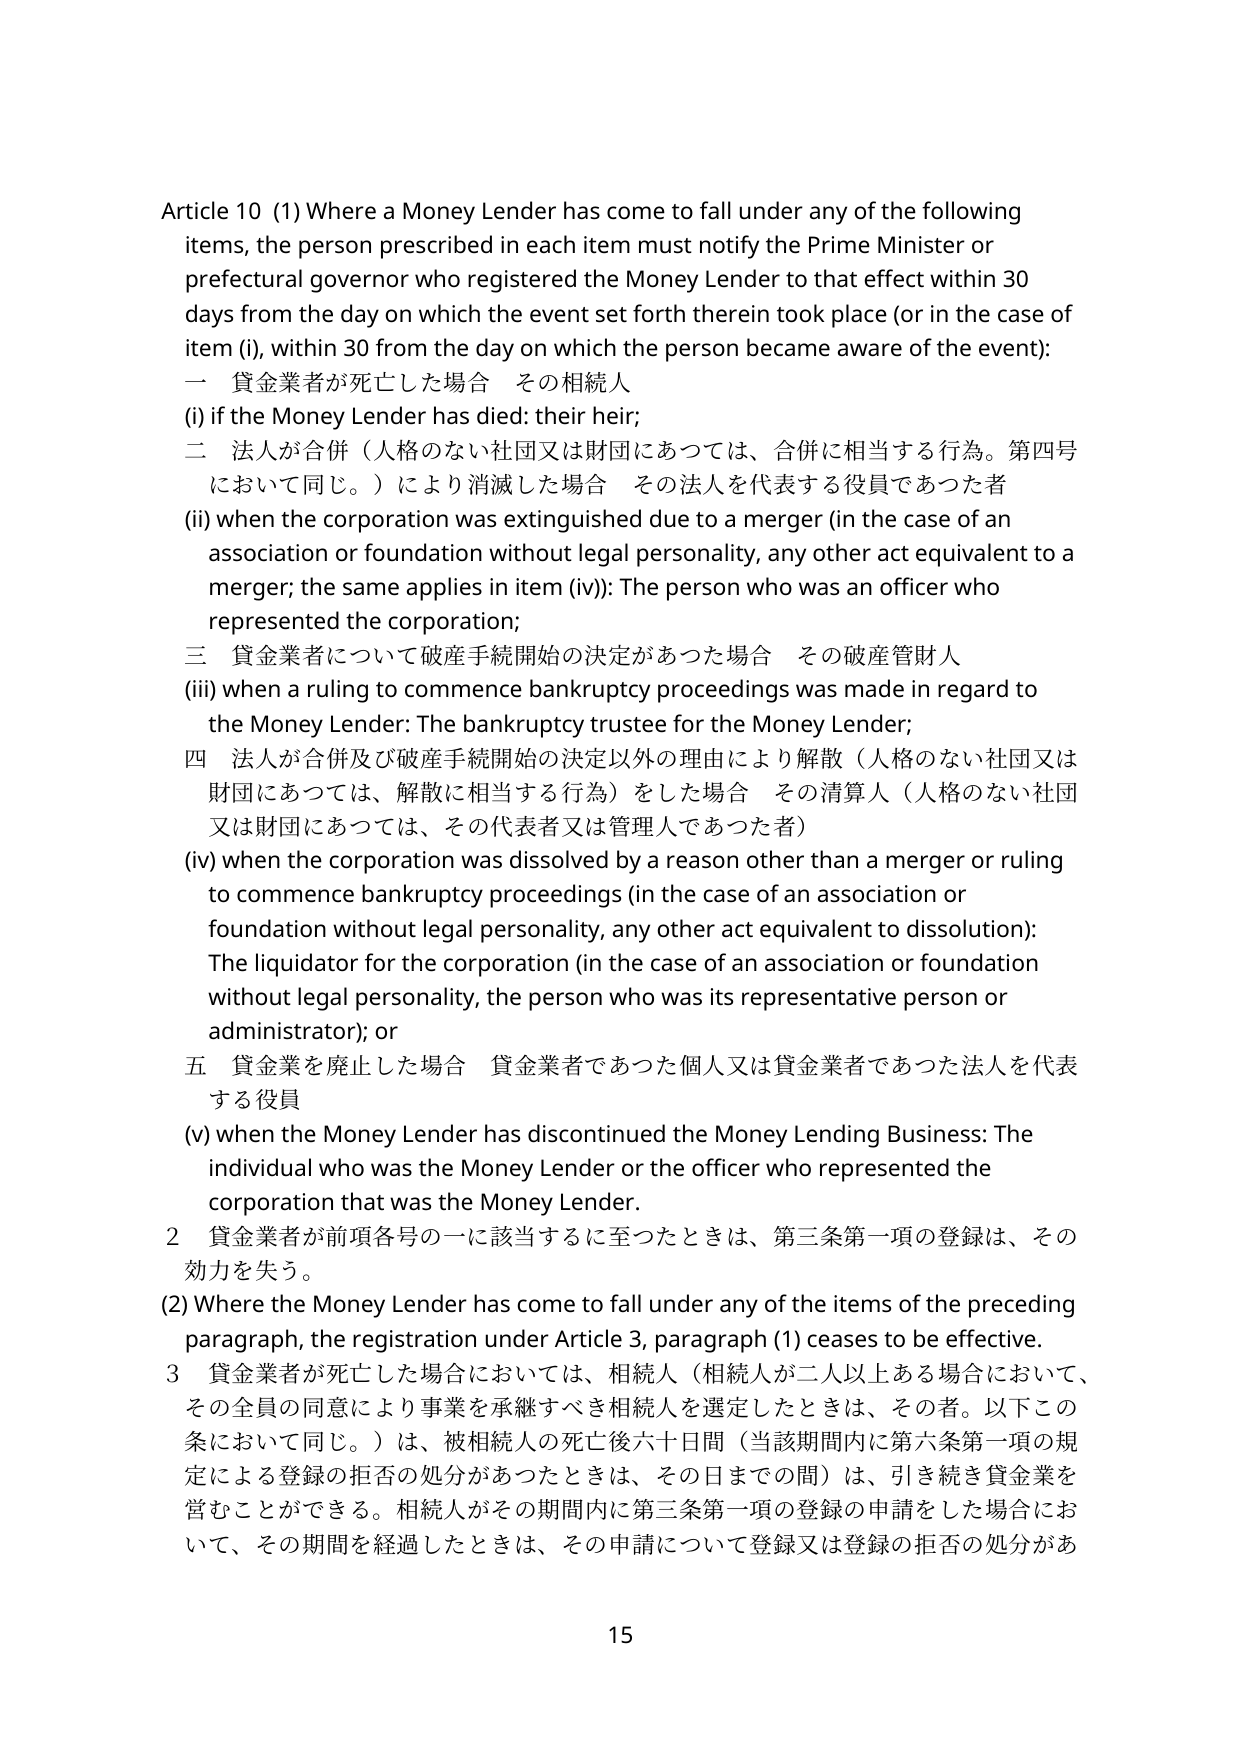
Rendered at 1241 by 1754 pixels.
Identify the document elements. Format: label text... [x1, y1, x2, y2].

text (ii) when the corporation was extinguished due to a merger (in the case of an association or foundation without legal personality, any other act equivalent to a merger; the same applies in item (iv)): The person who was an officer who represented the corporation; [184, 501, 1079, 638]
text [161, 1355, 1079, 1560]
text (2) Where the Money Lender has come to fall under any of the items of the preceding paragraph, the registration under Article 3, paragraph (1) ceases to be effective. [161, 1287, 1079, 1355]
text 二 法人が合併（人格のない社団又は財団にあつては、合併に相当する行為。第四号において同じ。）により消滅した場合 その法人を代表する役員であつた者 [184, 433, 1079, 501]
text (v) when the Money Lender has discontinued the Money Lending Business: The individual who was the Money Lender or the officer who represented the corporation that was the Money Lender. [184, 1116, 1079, 1219]
text Article 10 (1) Where a Money Lender has come to fall under any of the following items, the person prescribed in each item must notify the Prime Minister or prefectural governor who registered the Money Lender to that effect within 30 days from the day on which the event set forth therein took place (or in the case of item (i), within 30 from the day on which the person became aware of the event): [161, 194, 1079, 364]
text (i) if the Money Lender has died: their heir; [184, 399, 1079, 433]
text 四 法人が合併及び破産手続開始の決定以外の理由により解散（人格のない社団又は財団にあつては、解散に相当する行為）をした場合 その清算人（人格のない社団又は財団にあつては、その代表者又は管理人であつた者） [184, 740, 1079, 843]
text 五 貸金業を廃止した場合 貸金業者であつた個人又は貸金業者であつた法人を代表する役員 [184, 1048, 1079, 1116]
text (iv) when the corporation was dissolved by a reason other than a merger or ruling to commence bankruptcy proceedings (in the case of an association or foundation without legal personality, any other act equivalent to dissolution): The liquidator for the corporation (in the case of an association or foundation without legal personality, the person who was its representative person or administrator); or [184, 843, 1079, 1048]
text ２ 貸金業者が前項各号の一に該当するに至つたときは、第三条第一項の登録は、その効力を失う。 [161, 1219, 1079, 1287]
text 三 貸金業者について破産手続開始の決定があつた場合 その破産管財人 [184, 638, 1079, 672]
text 一 貸金業者が死亡した場合 その相続人 [184, 364, 1079, 399]
text (iii) when a ruling to commence bankruptcy proceedings was made in regard to the Money Lender: The bankruptcy trustee for the Money Lender; [184, 672, 1079, 740]
